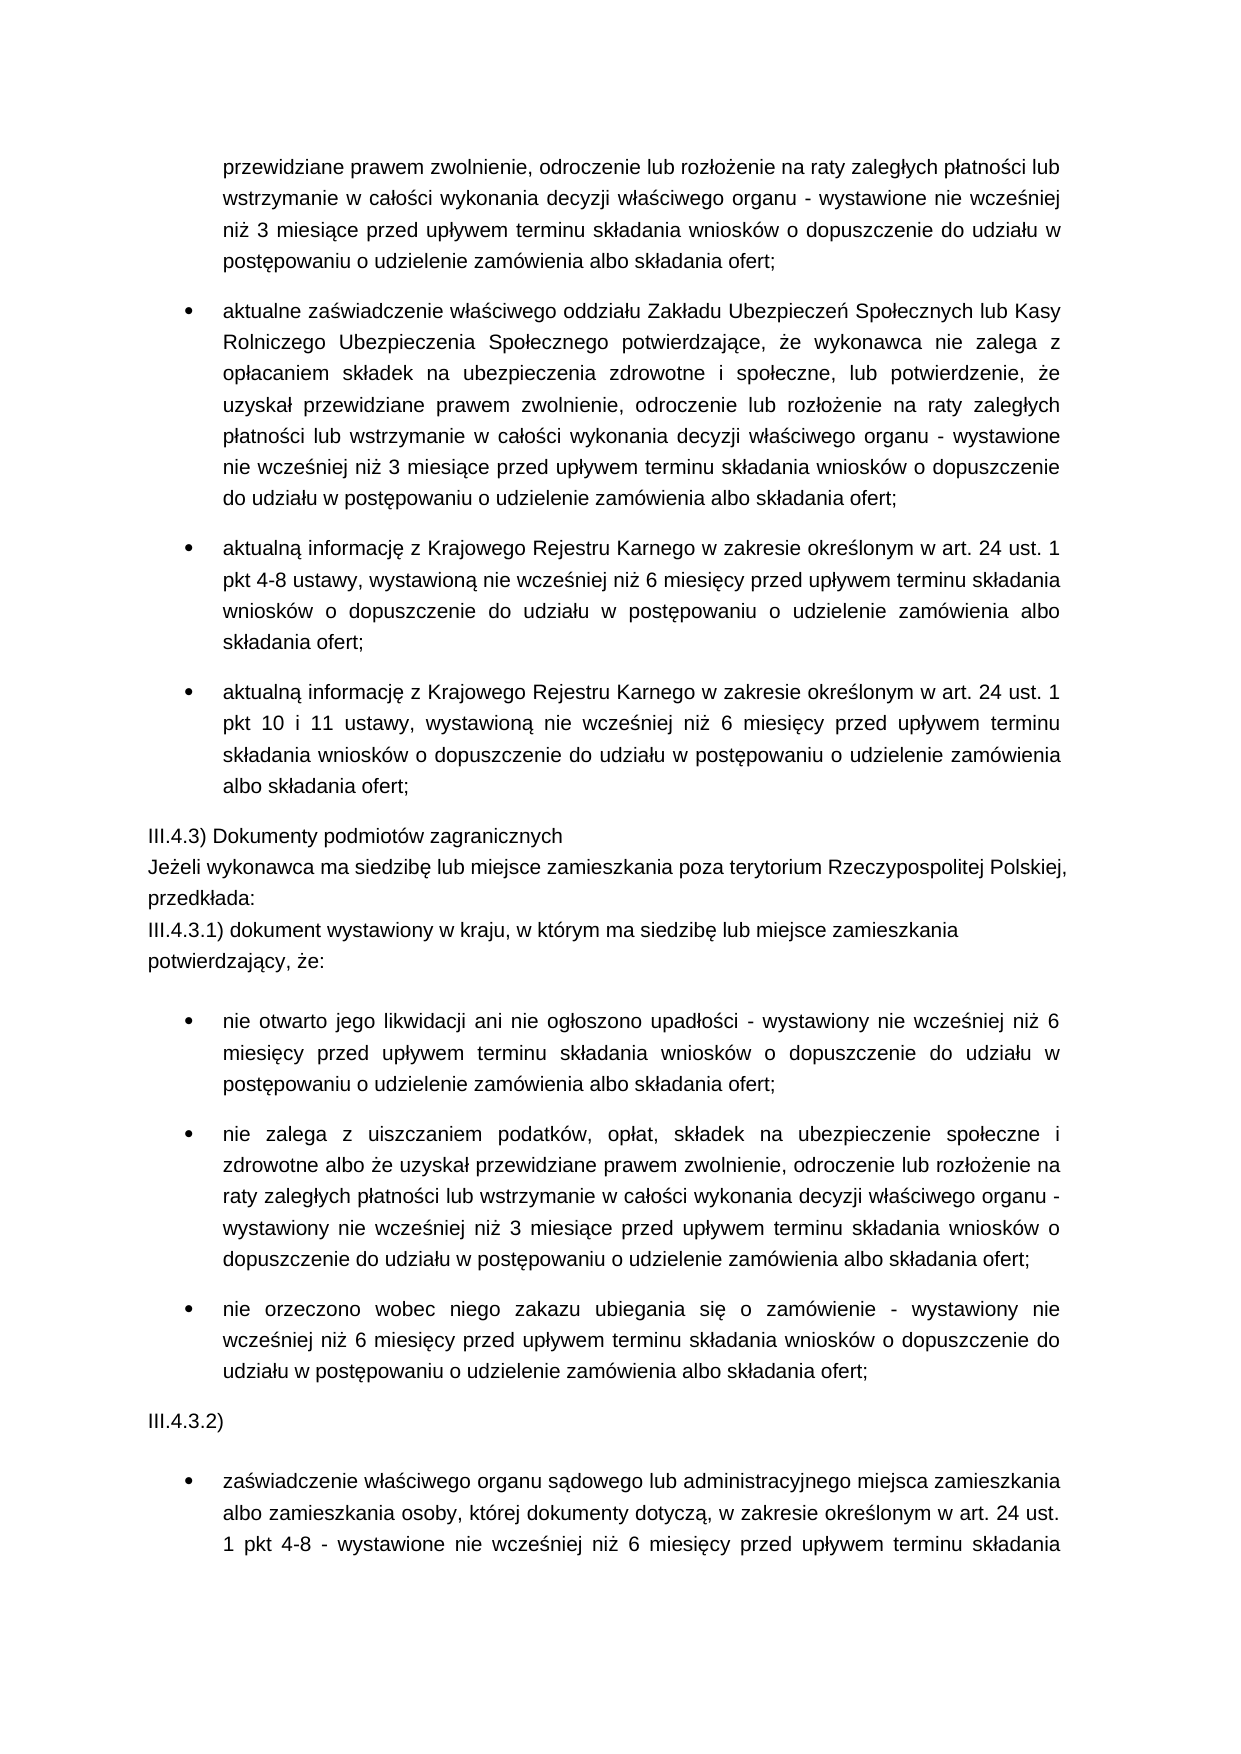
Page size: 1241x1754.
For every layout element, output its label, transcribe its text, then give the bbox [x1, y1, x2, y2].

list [185, 148, 1061, 273]
text III.4.3) Dokumenty podmiotów zagranicznych [148, 816, 1093, 848]
text III.4.3.2) [148, 1402, 1093, 1433]
text Jeżeli wykonawca ma siedzibę lub miejsce zamieszkania poza terytorium Rzeczypospolitej Polskiej, przedkłada: [148, 848, 1093, 910]
list nie orzeczono wobec niego zakazu ubiegania się o zamówienie - wystawiony nie wcześniej niż 6 miesięcy przed upływem terminu składania wniosków o dopuszczenie do udziału w postępowaniu o udzielenie zamówienia albo składania ofert; [185, 1289, 1061, 1383]
list nie otwarto jego likwidacji ani nie ogłoszono upadłości - wystawiony nie wcześniej niż 6 miesięcy przed upływem terminu składania wniosków o dopuszczenie do udziału w postępowaniu o udzielenie zamówienia albo składania ofert; [185, 1002, 1061, 1096]
list aktualną informację z Krajowego Rejestru Karnego w zakresie określonym w art. 24 ust. 1 pkt 4-8 ustawy, wystawioną nie wcześniej niż 6 miesięcy przed upływem terminu składania wniosków o dopuszczenie do udziału w postępowaniu o udzielenie zamówienia albo składania ofert; [185, 529, 1061, 654]
text III.4.3.1) dokument wystawiony w kraju, w którym ma siedzibę lub miejsce zamieszkania potwierdzający, że: [148, 910, 1093, 973]
list aktualne zaświadczenie właściwego oddziału Zakładu Ubezpieczeń Społecznych lub Kasy Rolniczego Ubezpieczenia Społecznego potwierdzające, że wykonawca nie zalega z opłacaniem składek na ubezpieczenia zdrowotne i społeczne, lub potwierdzenie, że uzyskał przewidziane prawem zwolnienie, odroczenie lub rozłożenie na raty zaległych płatności lub wstrzymanie w całości wykonania decyzji właściwego organu - wystawione nie wcześniej niż 3 miesiące przed upływem terminu składania wniosków o dopuszczenie do udziału w postępowaniu o udzielenie zamówienia albo składania ofert; [185, 291, 1061, 510]
list nie zalega z uiszczaniem podatków, opłat, składek na ubezpieczenie społeczne i zdrowotne albo że uzyskał przewidziane prawem zwolnienie, odroczenie lub rozłożenie na raty zaległych płatności lub wstrzymanie w całości wykonania decyzji właściwego organu - wystawiony nie wcześniej niż 3 miesiące przed upływem terminu składania wniosków o dopuszczenie do udziału w postępowaniu o udzielenie zamówienia albo składania ofert; [185, 1114, 1061, 1271]
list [185, 1462, 1061, 1556]
list aktualną informację z Krajowego Rejestru Karnego w zakresie określonym w art. 24 ust. 1 pkt 10 i 11 ustawy, wystawioną nie wcześniej niż 6 miesięcy przed upływem terminu składania wniosków o dopuszczenie do udziału w postępowaniu o udzielenie zamówienia albo składania ofert; [185, 673, 1061, 798]
